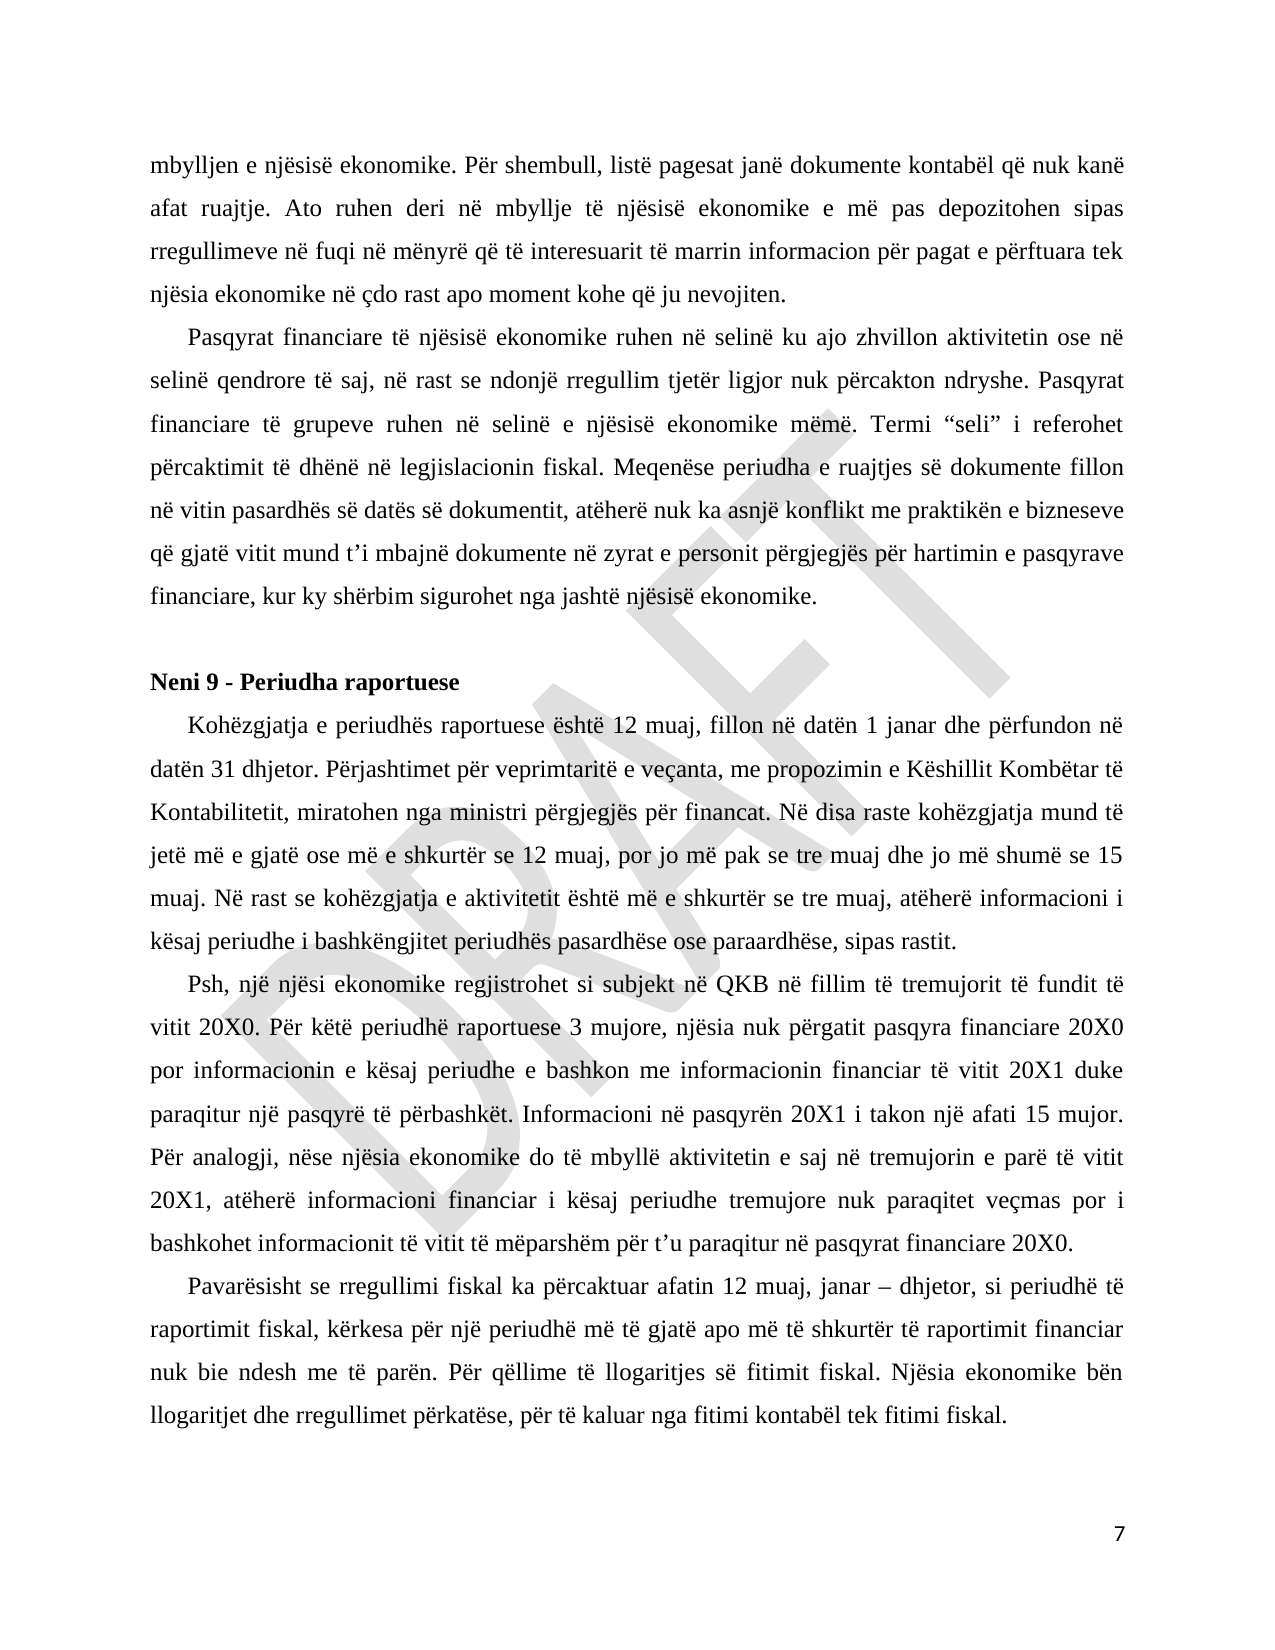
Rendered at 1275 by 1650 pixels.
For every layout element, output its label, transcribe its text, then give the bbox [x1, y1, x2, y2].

text Neni 9 - Periudha raportuese [150, 667, 1125, 696]
text Pavarësisht se rregullimi fiskal ka përcaktuar afatin 12 muaj, janar – dhjetor, si periudhë të raportimit fiskal, kërkesa për një periudhë më të gjatë apo më të shkurtër të raportimit financiar nuk bie ndesh me të parën. Për qëllime të llogaritjes së fitimit fiskal. Njësia ekonomike bën llogaritjet dhe rregullimet përkatëse, për të kaluar nga fitimi kontabël tek fitimi fiskal. [150, 1271, 1125, 1429]
text Pasqyrat financiare të njësisë ekonomike ruhen në selinë ku ajo zhvillon aktivitetin ose në selinë qendrore të saj, në rast se ndonjë rregullim tjetër ligjor nuk përcakton ndryshe. Pasqyrat financiare të grupeve ruhen në selinë e njësisë ekonomike mëmë. Termi “seli” i referohet përcaktimit të dhënë në legjislacionin fiskal. Meqenëse periudha e ruajtjes së dokumente fillon në vitin pasardhës së datës së dokumentit, atëherë nuk ka asnjë konflikt me praktikën e bizneseve që gjatë vitit mund t’i mbajnë dokumente në zyrat e personit përgjegjës për hartimin e pasqyrave financiare, kur ky shërbim sigurohet nga jashtë njësisë ekonomike. [150, 322, 1125, 610]
text Psh, një njësi ekonomike regjistrohet si subjekt në QKB në fillim të tremujorit të fundit të vitit 20X0. Për këtë periudhë raportuese 3 mujore, njësia nuk përgatit pasqyra financiare 20X0 por informacionin e kësaj periudhe e bashkon me informacionin financiar të vitit 20X1 duke paraqitur një pasqyrë të përbashkët. Informacioni në pasqyrën 20X1 i takon një afati 15 mujor. Për analogji, nëse njësia ekonomike do të mbyllë aktivitetin e saj në tremujorin e parë të vitit 20X1, atëherë informacioni financiar i kësaj periudhe tremujore nuk paraqitet veçmas por i bashkohet informacionit të vitit të mëparshëm për t’u paraqitur në pasqyrat financiare 20X0. [150, 969, 1125, 1257]
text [150, 150, 1125, 308]
text Kohëzgjatja e periudhës raportuese është 12 muaj, fillon në datën 1 janar dhe përfundon në datën 31 dhjetor. Përjashtimet për veprimtaritë e veçanta, me propozimin e Këshillit Kombëtar të Kontabilitetit, miratohen nga ministri përgjegjës për financat. Në disa raste kohëzgjatja mund të jetë më e gjatë ose më e shkurtër se 12 muaj, por jo më pak se tre muaj dhe jo më shumë se 15 muaj. Në rast se kohëzgjatja e aktivitetit është më e shkurtër se tre muaj, atëherë informacioni i kësaj periudhe i bashkëngjitet periudhës pasardhëse ose paraardhëse, sipas rastit. [150, 711, 1125, 955]
